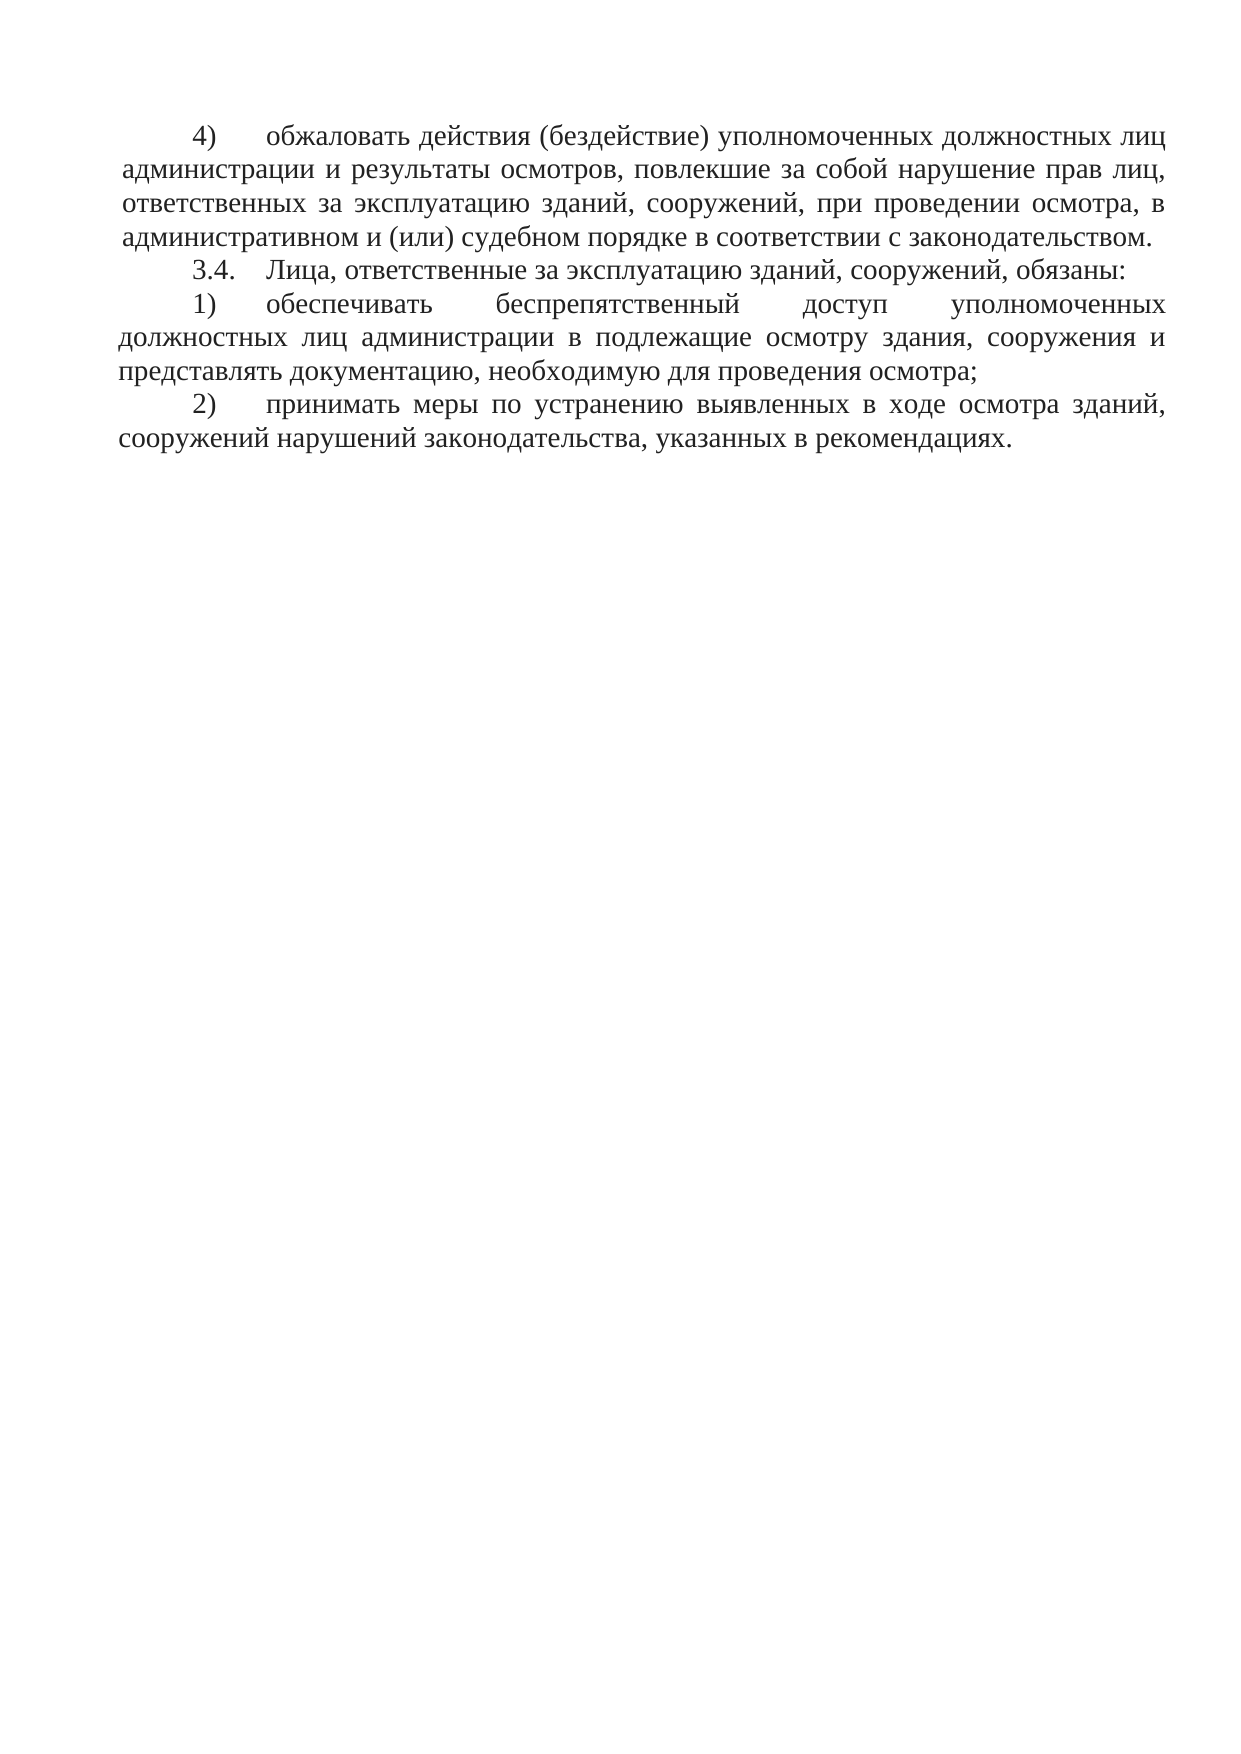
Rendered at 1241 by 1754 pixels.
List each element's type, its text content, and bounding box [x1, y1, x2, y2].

list обеспечивать беспрепятственный доступ уполномоченных должностных лиц администрации в подлежащие осмотру здания, сооружения и представлять документацию, необходимую для проведения осмотра; [118, 286, 1167, 386]
list обжаловать действия (бездействие) уполномоченных должностных лиц администрации и результаты осмотров, повлекшие за собой нарушение прав лиц, ответственных за эксплуатацию зданий, сооружений, при проведении осмотра, в административном и (или) судебном порядке в соответствии с законодательством. [122, 118, 1167, 252]
list принимать меры по устранению выявленных в ходе осмотра зданий, сооружений нарушений законодательства, указанных в рекомендациях. [118, 386, 1167, 453]
list Лица, ответственные за эксплуатацию зданий, сооружений, обязаны: [118, 252, 1167, 286]
